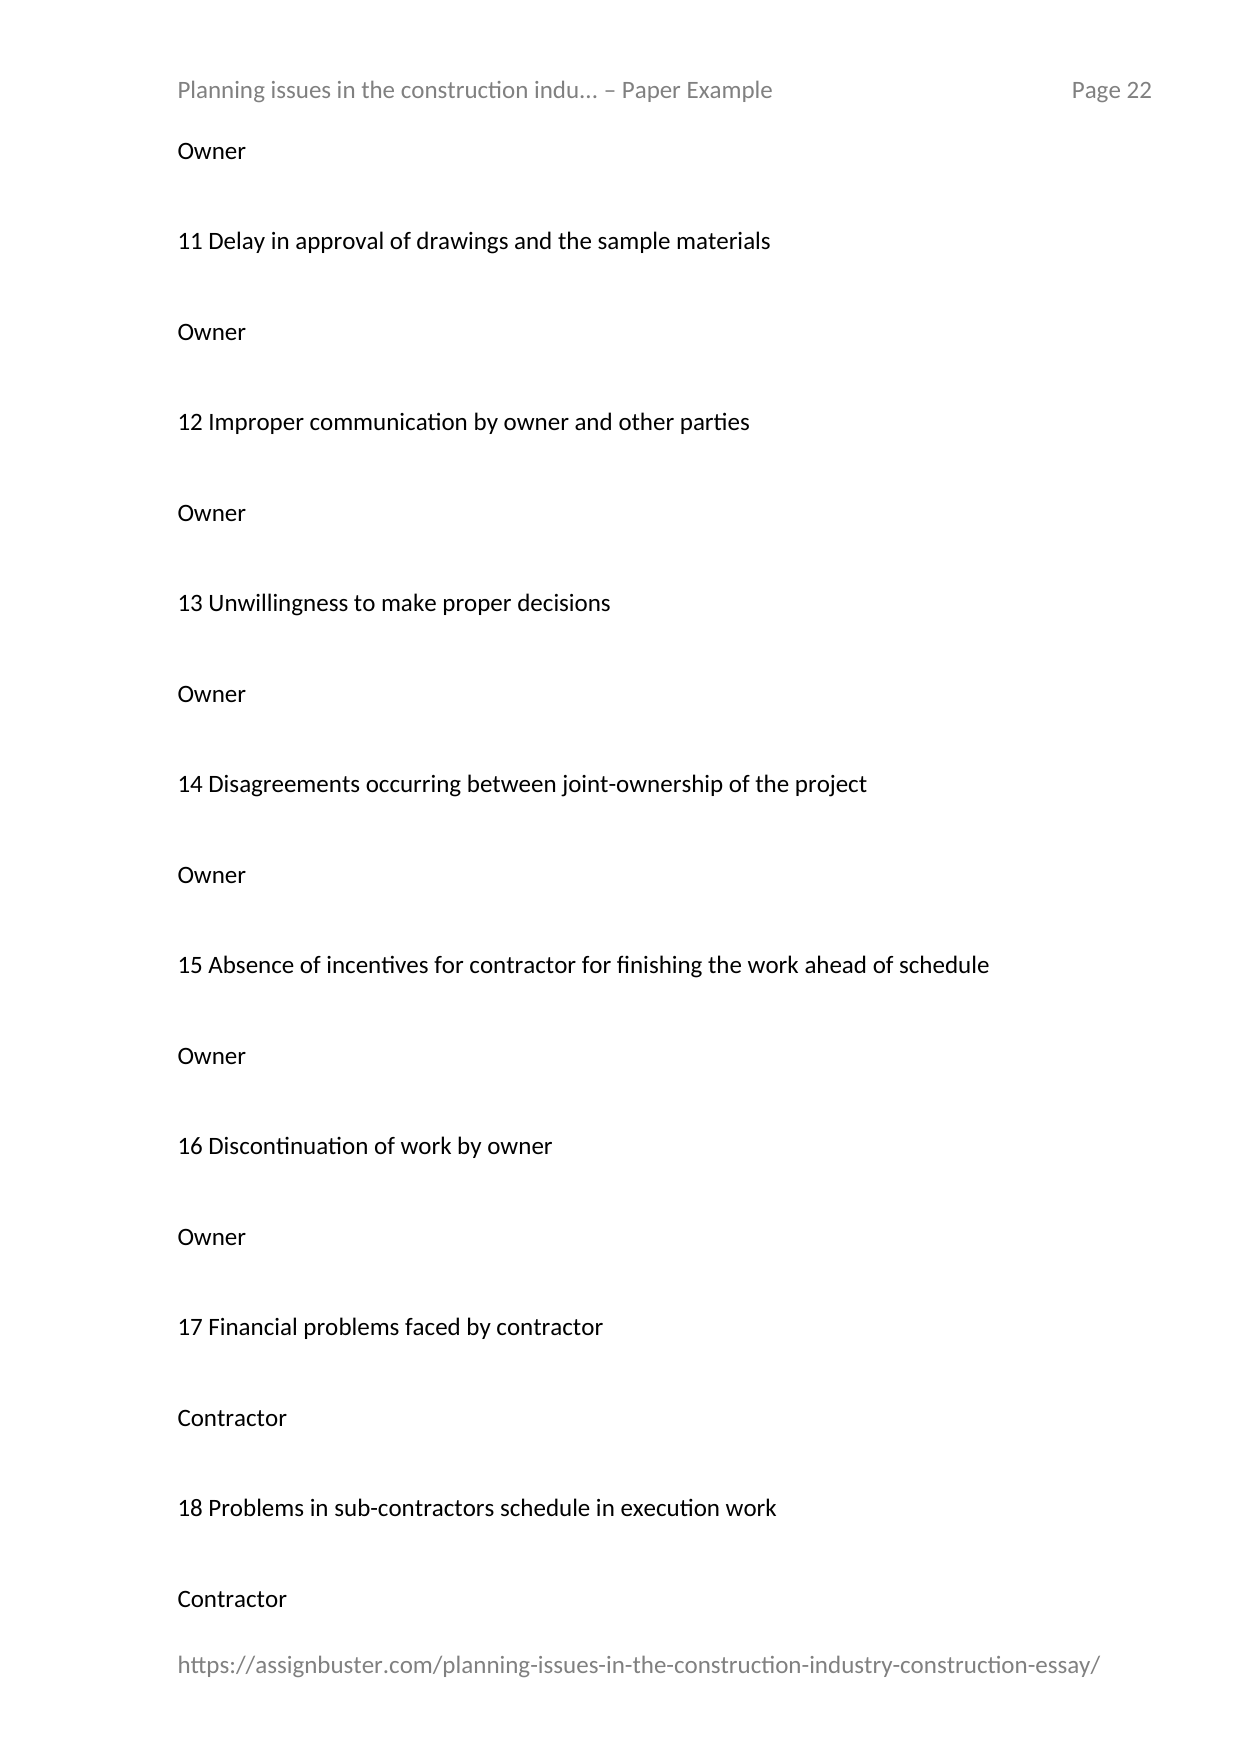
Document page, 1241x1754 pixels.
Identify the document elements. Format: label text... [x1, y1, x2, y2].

text Contractor [177, 1583, 1152, 1614]
text 17 Financial problems faced by contractor [177, 1312, 1152, 1342]
text Owner [177, 1040, 1152, 1071]
text 16 Discontinuation of work by owner [177, 1131, 1152, 1161]
text Owner [177, 859, 1152, 889]
text Owner [177, 678, 1152, 708]
text Owner [177, 1221, 1152, 1252]
text 13 Unwillingness to make proper decisions [177, 587, 1152, 618]
text Owner [177, 497, 1152, 527]
text Owner [177, 316, 1152, 346]
text Contractor [177, 1402, 1152, 1433]
text 14 Disagreements occurring between joint-ownership of the project [177, 768, 1152, 799]
text 15 Absence of incentives for contractor for finishing the work ahead of schedule [177, 949, 1152, 980]
text 11 Delay in approval of drawings and the sample materials [177, 225, 1152, 256]
text 18 Problems in sub-contractors schedule in execution work [177, 1493, 1152, 1523]
text Owner [177, 135, 1152, 165]
text 12 Improper communication by owner and other parties [177, 406, 1152, 437]
